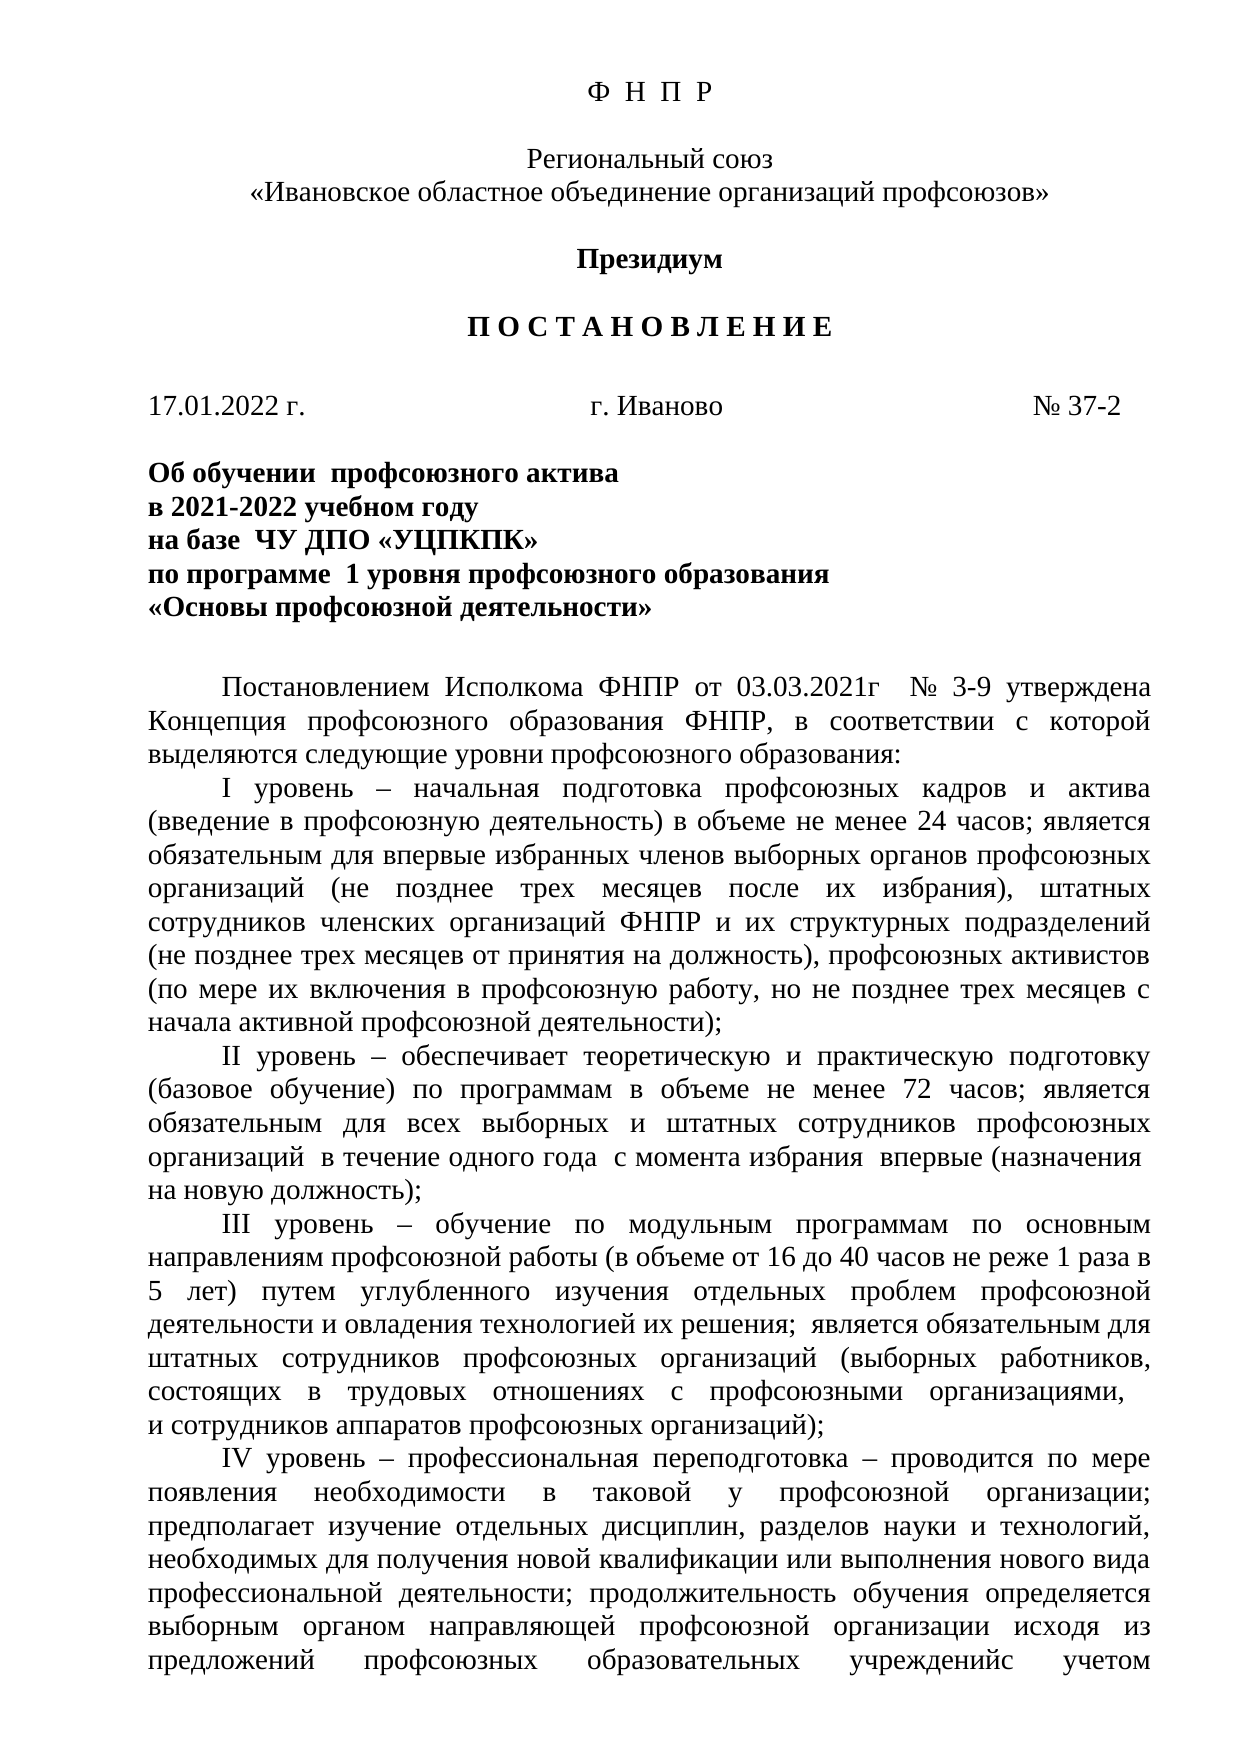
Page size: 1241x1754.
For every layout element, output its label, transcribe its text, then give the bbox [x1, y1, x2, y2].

text в 2021-2022 учебном году [148, 489, 1152, 522]
text Региональный союз [148, 141, 1152, 174]
text Постановлением Исполкома ФНПР от 03.03.2021г № 3-9 утверждена Концепция профсоюзного образования ФНПР, в соответствии с которой выделяются следующие уровни профсоюзного образования: [148, 669, 1152, 770]
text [148, 1441, 1152, 1675]
text «Ивановское областное объединение организаций профсоюзов» [148, 174, 1152, 208]
text на базе ЧУ ДПО «УЦПКПК» [148, 522, 1152, 556]
text 17.01.2022 г. г. Иваново № 37-2 [148, 388, 1152, 422]
text I уровень – начальная подготовка профсоюзных кадров и актива (введение в профсоюзную деятельность) в объеме не менее 24 часов; является обязательным для впервые избранных членов выборных органов профсоюзных организаций (не позднее трех месяцев после их избрания), штатных сотрудников членских организаций ФНПР и их структурных подразделений (не позднее трех месяцев от принятия на должность), профсоюзных активистов (по мере их включения в профсоюзную работу, но не позднее трех месяцев с начала активной профсоюзной деятельности); [148, 770, 1152, 1038]
text Президиум [148, 242, 1152, 275]
title Ф Н П Р [148, 74, 1152, 107]
text П О С Т А Н О В Л Е Н И Е [148, 309, 1152, 342]
text II уровень – обеспечивает теоретическую и практическую подготовку (базовое обучение) по программам в объеме не менее 72 часов; является обязательным для всех выборных и штатных сотрудников профсоюзных организаций в течение одного года с момента избрания впервые (назначения на новую должность); [148, 1038, 1152, 1206]
text III уровень – обучение по модульным программам по основным направлениям профсоюзной работы (в объеме от 16 до 40 часов не реже 1 раза в 5 лет) путем углубленного изучения отдельных проблем профсоюзной деятельности и овладения технологией их решения; является обязательным для штатных сотрудников профсоюзных организаций (выборных работников, состоящих в трудовых отношениях с профсоюзными организациями, и сотрудников аппаратов профсоюзных организаций); [148, 1206, 1152, 1441]
text «Основы профсоюзной деятельности» [148, 589, 1152, 623]
text по программе 1 уровня профсоюзного образования [148, 556, 1152, 589]
text Об обучении профсоюзного актива [148, 455, 1152, 489]
